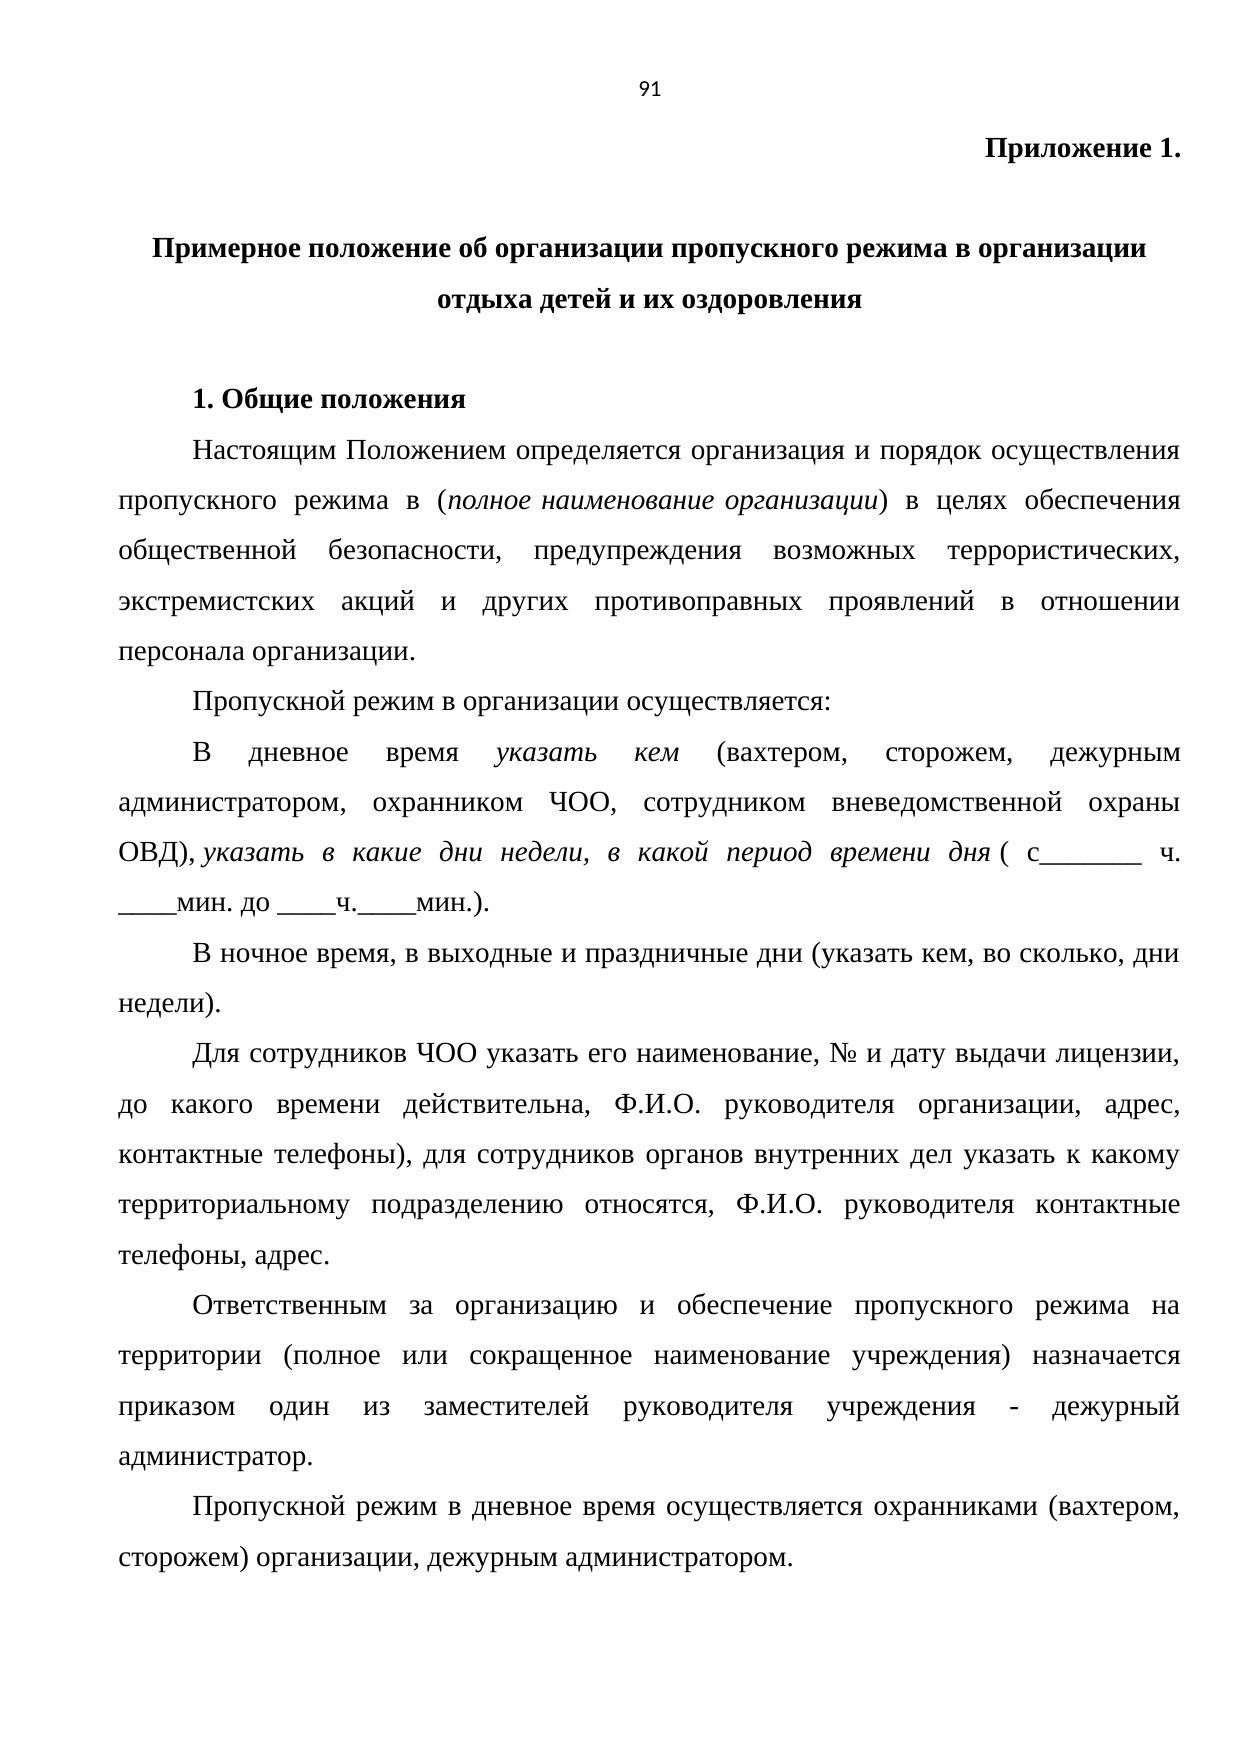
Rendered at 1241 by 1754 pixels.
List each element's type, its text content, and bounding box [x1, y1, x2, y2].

text Пропускной режим в дневное время осуществляется охранниками (вахтером, сторожем) организации, дежурным администратором. [118, 1488, 1181, 1572]
text 1. Общие положения [118, 381, 1181, 415]
text Для сотрудников ЧОО указать его наименование, № и дату выдачи лицензии, до какого времени действительна, Ф.И.О. руководителя организации, адрес, контактные телефоны), для сотрудников органов внутренних дел указать к какому территориальному подразделению относятся, Ф.И.О. руководителя контактные телефоны, адрес. [118, 1036, 1181, 1270]
subtitle Приложение 1. [118, 130, 1181, 163]
text В ночное время, в выходные и праздничные дни (указать кем, во сколько, дни недели). [118, 935, 1181, 1019]
text Настоящим Положением определяется организация и порядок осуществления пропускного режима в (полное наименование организации) в целях обеспечения общественной безопасности, предупреждения возможных террористических, экстремистских акций и других противоправных проявлений в отношении персонала организации. [118, 432, 1181, 667]
text Пропускной режим в организации осуществляется: [118, 683, 1181, 717]
text В дневное время указать кем (вахтером, сторожем, дежурным администратором, охранником ЧОО, сотрудником вневедомственной охраны ОВД), указать в какие дни недели, в какой период времени дня ( с_______ ч. ____мин. до ____ч.____мин.). [118, 734, 1181, 918]
subtitle Примерное положение об организации пропускного режима в организации отдыха детей и их оздоровления [118, 231, 1181, 314]
text Ответственным за организацию и обеспечение пропускного режима на территории (полное или сокращенное наименование учреждения) назначается приказом один из заместителей руководителя учреждения - дежурный администратор. [118, 1287, 1181, 1472]
